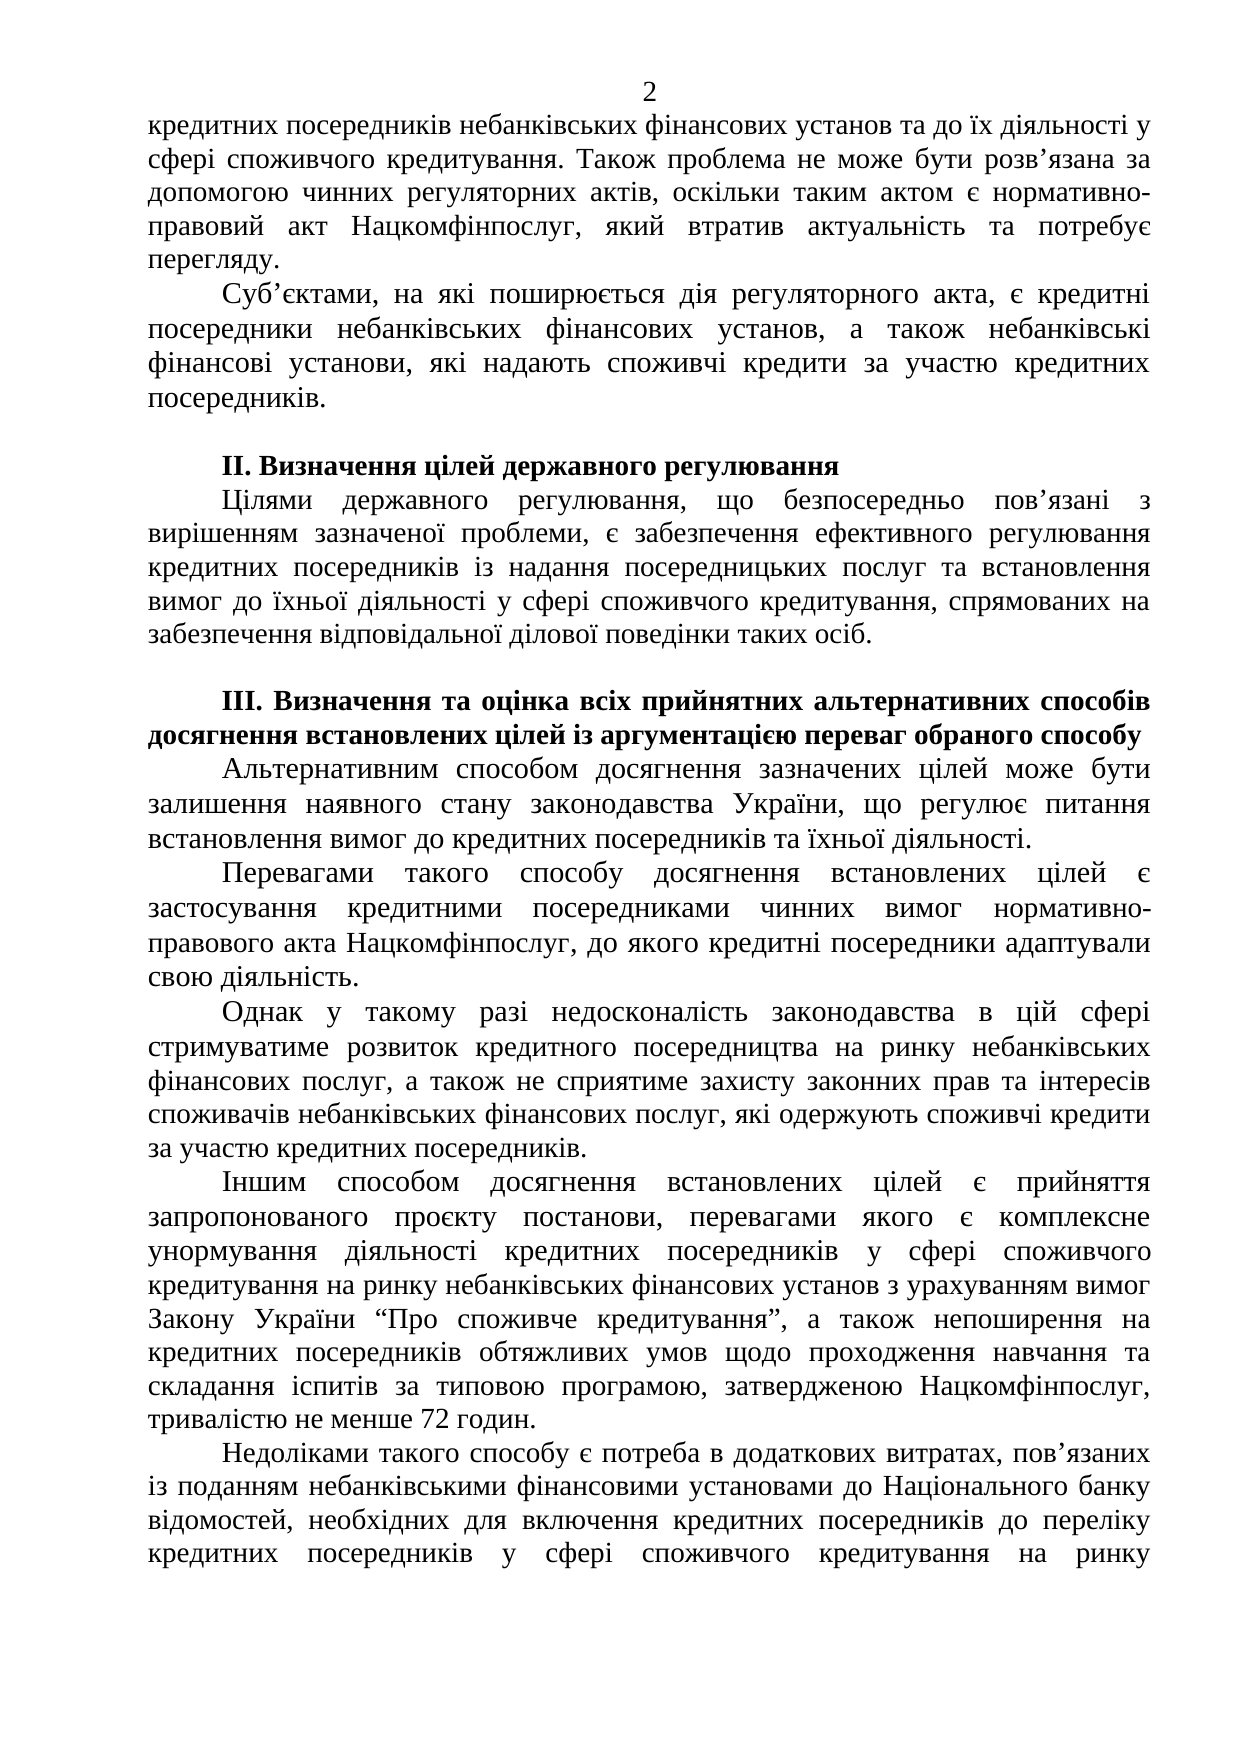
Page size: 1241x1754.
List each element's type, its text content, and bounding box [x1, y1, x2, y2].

text Суб’єктами, на які поширюється дія регуляторного акта, є кредитні посередники небанківських фінансових установ, а також небанківські фінансові установи, які надають споживчі кредити за участю кредитних посередників. [148, 275, 1152, 414]
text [148, 107, 1152, 275]
text Цілями державного регулювання, що безпосередньо пов’язані з вирішенням зазначеної проблеми, є забезпечення ефективного регулювання кредитних посередників із надання посередницьких послуг та встановлення вимог до їхньої діяльності у сфері споживчого кредитування, спрямованих на забезпечення відповідальної ділової поведінки таких осіб. [148, 482, 1152, 650]
text Альтернативним способом досягнення зазначених цілей може бути залишення наявного стану законодавства України, що регулює питання встановлення вимог до кредитних посередників та їхньої діяльності. [148, 750, 1152, 854]
text Іншим способом досягнення встановлених цілей є прийняття запропонованого проєкту постанови, перевагами якого є комплексне унормування діяльності кредитних посередників у сфері споживчого кредитування на ринку небанківських фінансових установ з урахуванням вимог Закону України “Про споживче кредитування”, а також непоширення на кредитних посередників обтяжливих умов щодо проходження навчання та складання іспитів за типовою програмою, затвердженою Нацкомфінпослуг, тривалістю не менше 72 годин. [148, 1163, 1152, 1435]
text ІІІ. Визначення та оцінка всіх прийнятних альтернативних способів досягнення встановлених цілей із аргументацією переваг обраного способу [148, 683, 1152, 750]
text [148, 1435, 1152, 1569]
text Однак у такому разі недосконалість законодавства в цій сфері стримуватиме розвиток кредитного посередництва на ринку небанківських фінансових послуг, а також не сприятиме захисту законних прав та інтересів споживачів небанківських фінансових послуг, які одержують споживчі кредити за участю кредитних посередників. [148, 993, 1152, 1163]
text Перевагами такого способу досягнення встановлених цілей є застосування кредитними посередниками чинних вимог нормативно-правового акта Нацкомфінпослуг, до якого кредитні посередники адаптували свою діяльність. [148, 854, 1152, 993]
text ІІ. Визначення цілей державного регулювання [148, 448, 1152, 482]
